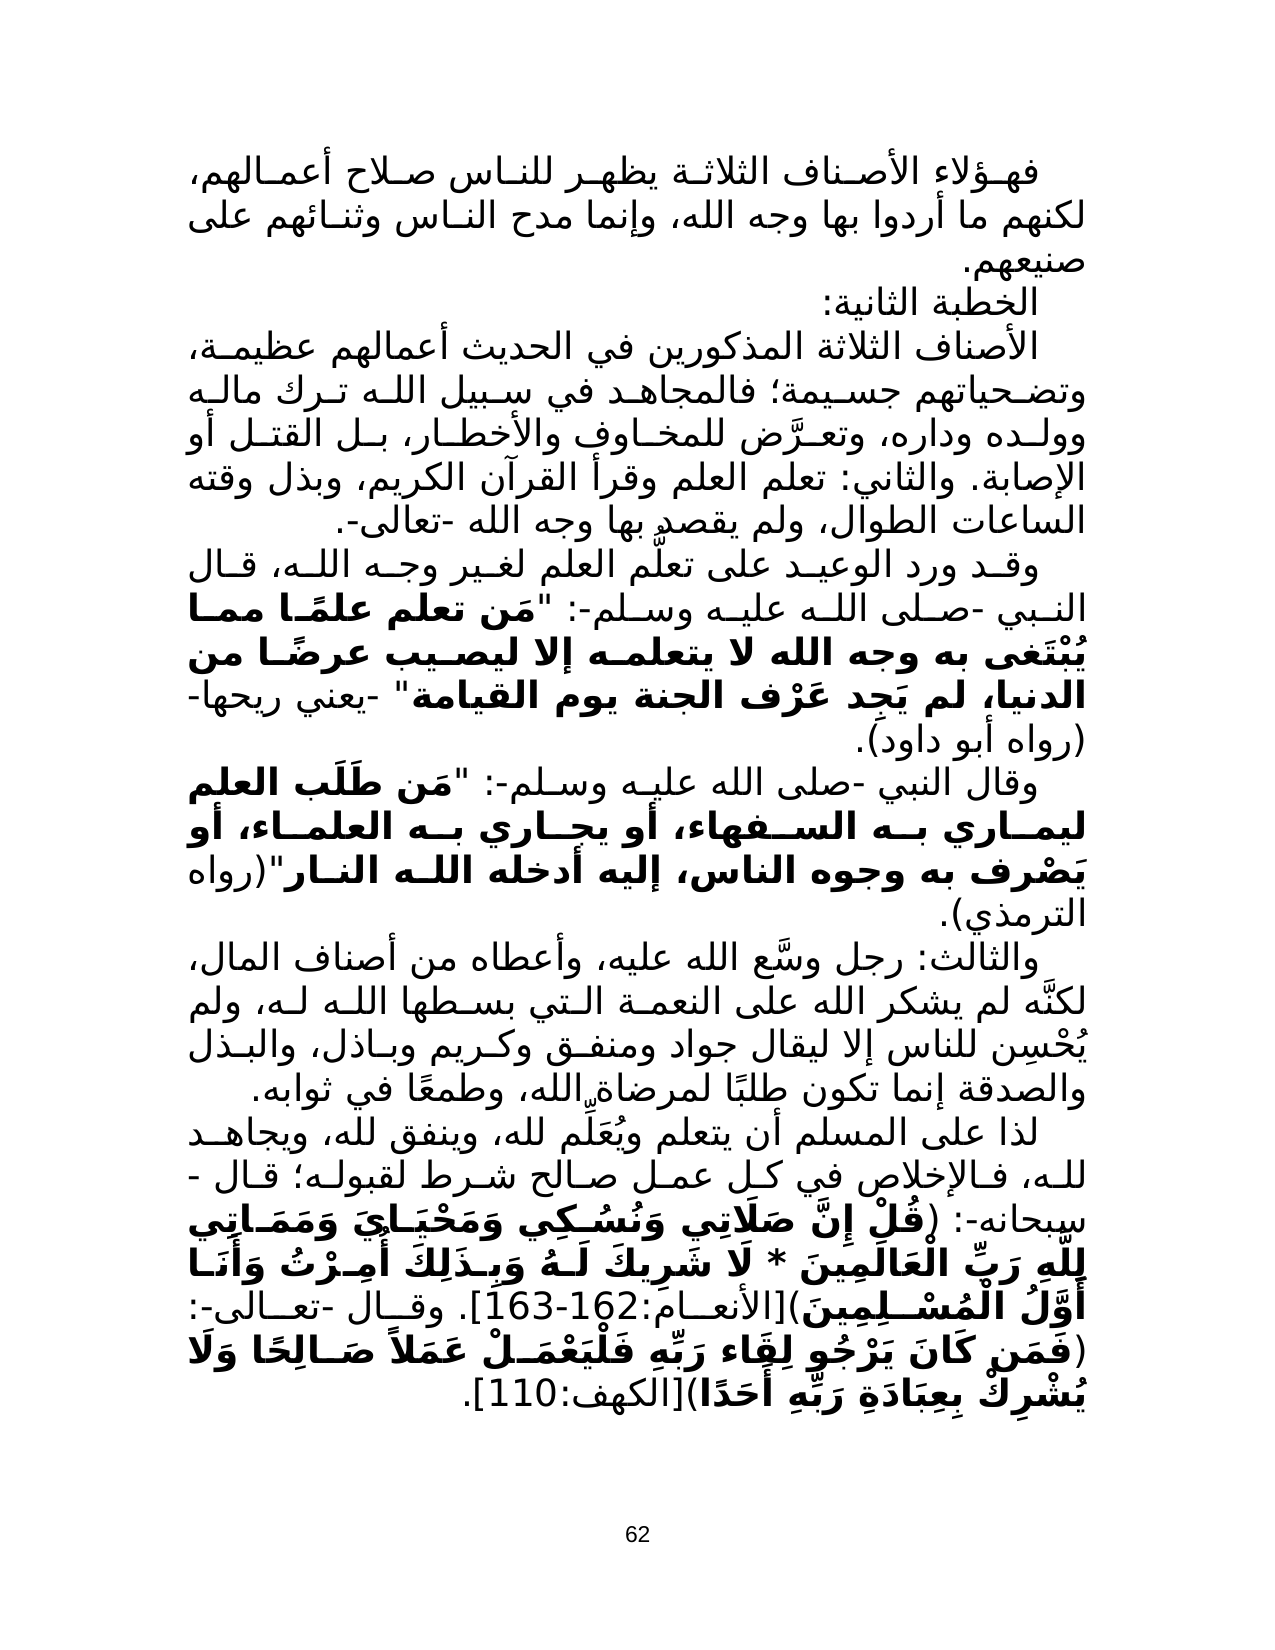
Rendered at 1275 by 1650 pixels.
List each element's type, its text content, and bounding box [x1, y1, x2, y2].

text فهؤلاء الأصناف الثلاثة يظهر للناس صلاح أعمالهم، لكنهم ما أردوا بها وجه الله، وإنما مدح الناس وثنائهم على صنيعهم. [187, 150, 1087, 281]
text لذا على المسلم أن يتعلم ويُعَلِّم لله، وينفق لله، ويجاهد لله، فالإخلاص في كل عمل صالح شرط لقبوله؛ قال -سبحانه-: (قُلْ إِنَّ صَلَاتِي وَنُسُكِي وَمَحْيَايَ وَمَمَاتِي لِلَّهِ رَبِّ الْعَالَمِينَ * لَا شَرِيكَ لَهُ وَبِذَلِكَ أُمِرْتُ وَأَنَا أَوَّلُ الْمُسْلِمِينَ)[الأنعام:162-163]. وقال -تعالى-: (فَمَن كَانَ يَرْجُو لِقَاء رَبِّهِ فَلْيَعْمَلْ عَمَلاً صَالِحًا وَلَا يُشْرِكْ بِعِبَادَةِ رَبِّهِ أَحَدًا)[الكهف:110]. [187, 1110, 1087, 1416]
text الخطبة الثانية: [187, 281, 1087, 324]
text وقال النبي -صلى الله عليه وسلم-: "مَن طَلَب العلم ليماري به السفهاء، أو يجاري به العلماء، أو يَصْرف به وجوه الناس، إليه أدخله الله النار"(رواه الترمذي). [187, 761, 1087, 936]
text والثالث: رجل وسَّع الله عليه، وأعطاه من أصناف المال، لكنَّه لم يشكر الله على النعمة التي بسطها الله له، ولم يُحْسِن للناس إلا ليقال جواد ومنفق وكريم وباذل، والبذل والصدقة إنما تكون طلبًا لمرضاة الله، وطمعًا في ثوابه. [187, 936, 1087, 1110]
text وقد ورد الوعيد على تعلُّم العلم لغير وجه الله، قال النبي -صلى الله عليه وسلم-: "مَن تعلم علمًا مما يُبْتَغى به وجه الله لا يتعلمه إلا ليصيب عرضًا من الدنيا، لم يَجِد عَرْف الجنة يوم القيامة" -يعني ريحها-(رواه أبو داود). [187, 543, 1087, 761]
text الأصناف الثلاثة المذكورين في الحديث أعمالهم عظيمة، وتضحياتهم جسيمة؛ فالمجاهد في سبيل الله ترك ماله وولده وداره، وتعرَّض للمخاوف والأخطار، بل القتل أو الإصابة. والثاني: تعلم العلم وقرأ القرآن الكريم، وبذل وقته الساعات الطوال، ولم يقصد بها وجه الله -تعالى-. [187, 324, 1087, 543]
